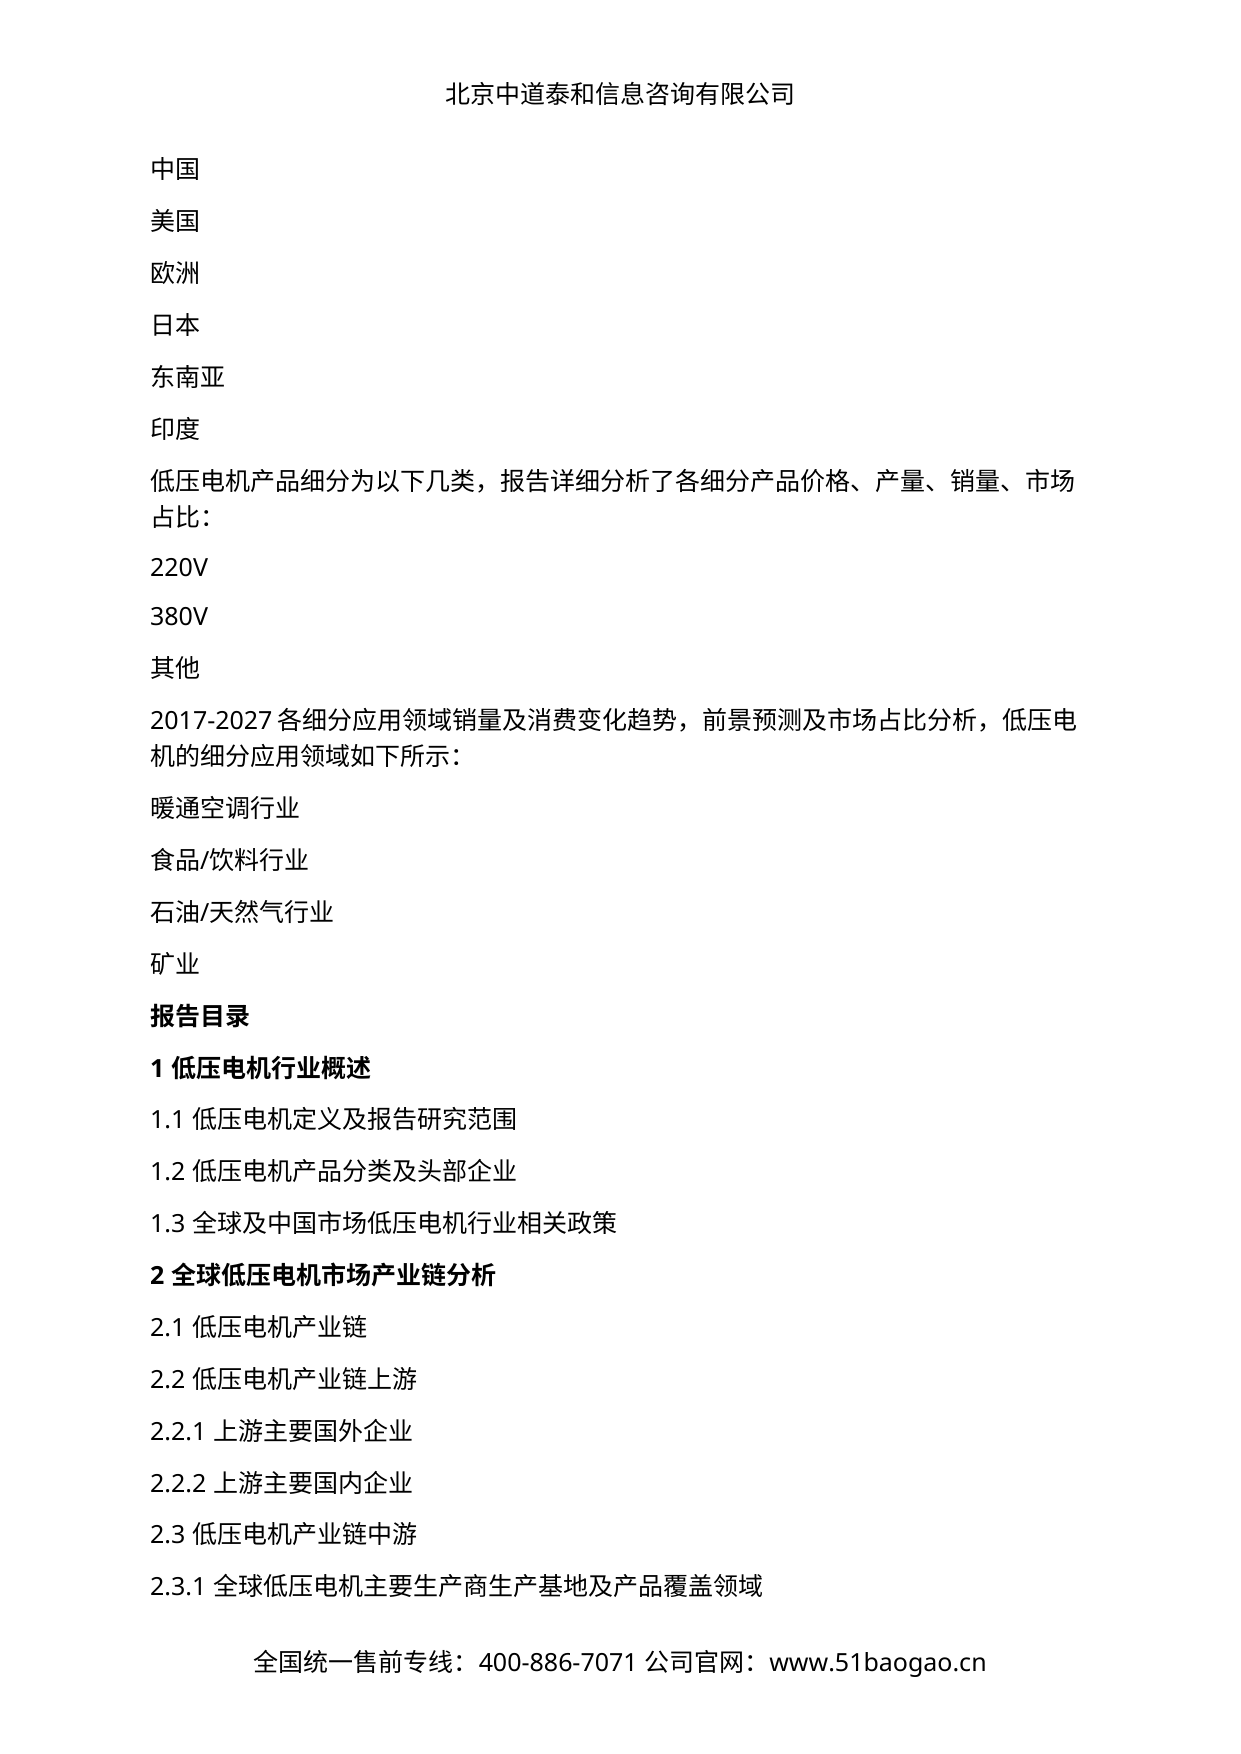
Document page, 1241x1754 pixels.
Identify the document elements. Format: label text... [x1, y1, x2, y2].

text 中国 [150, 150, 1090, 186]
text 1.3 全球及中国市场低压电机行业相关政策 [150, 1204, 1090, 1240]
text 食品/饮料行业 [150, 841, 1090, 877]
text 美国 [150, 202, 1090, 238]
text 2 全球低压电机市场产业链分析 [150, 1256, 1090, 1292]
text 2017-2027各细分应用领域销量及消费变化趋势，前景预测及市场占比分析，低压电机的细分应用领域如下所示： [150, 701, 1090, 773]
text 380V [150, 599, 1090, 633]
text 220V [150, 549, 1090, 583]
text 2.3.1 全球低压电机主要生产商生产基地及产品覆盖领域 [150, 1567, 1090, 1603]
text 2.3 低压电机产业链中游 [150, 1515, 1090, 1551]
text 暖通空调行业 [150, 789, 1090, 825]
text 低压电机产品细分为以下几类，报告详细分析了各细分产品价格、产量、销量、市场占比： [150, 461, 1090, 534]
text 印度 [150, 409, 1090, 446]
text 东南亚 [150, 357, 1090, 394]
text 2.1 低压电机产业链 [150, 1307, 1090, 1344]
text 报告目录 [150, 996, 1090, 1032]
text 日本 [150, 306, 1090, 342]
text 2.2.1 上游主要国外企业 [150, 1411, 1090, 1447]
text 1.2 低压电机产品分类及头部企业 [150, 1152, 1090, 1188]
text 2.2 低压电机产业链上游 [150, 1359, 1090, 1396]
text 1 低压电机行业概述 [150, 1048, 1090, 1084]
text 石油/天然气行业 [150, 892, 1090, 929]
text 矿业 [150, 944, 1090, 981]
text 1.1 低压电机定义及报告研究范围 [150, 1100, 1090, 1136]
text 其他 [150, 649, 1090, 685]
text 欧洲 [150, 254, 1090, 290]
text 2.2.2 上游主要国内企业 [150, 1463, 1090, 1499]
